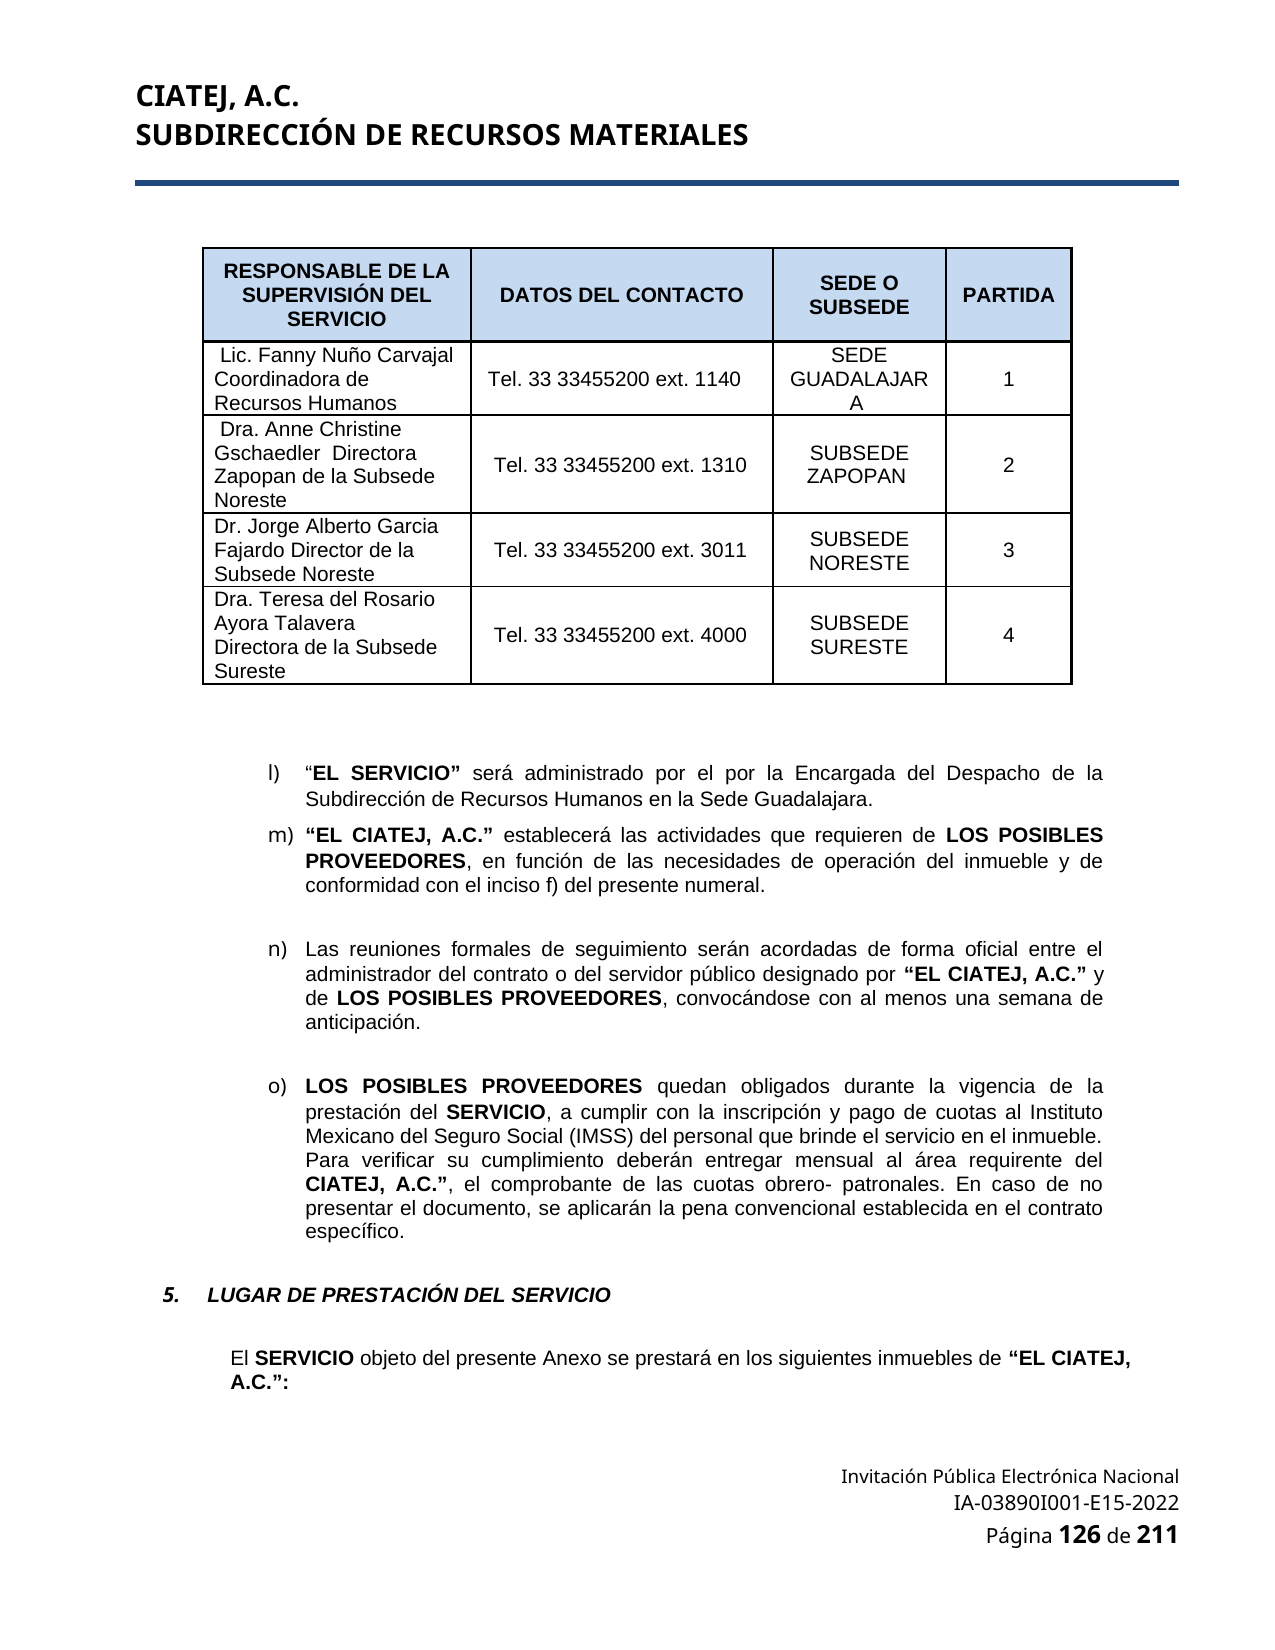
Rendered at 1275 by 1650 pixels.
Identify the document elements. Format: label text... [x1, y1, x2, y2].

text El SERVICIO objeto del presente Anexo se prestará en los siguientes inmuebles de “EL CIATEJ, A.C.”: [230, 1346, 1179, 1394]
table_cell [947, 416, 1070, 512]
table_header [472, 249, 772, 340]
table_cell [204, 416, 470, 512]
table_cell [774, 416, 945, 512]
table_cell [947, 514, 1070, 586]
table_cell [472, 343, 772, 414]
list LOS POSIBLES PROVEEDORES quedan obligados durante la vigencia de la prestación del SERVICIO, a cumplir con la inscripción y pago de cuotas al Instituto Mexicano del Seguro Social (IMSS) del personal que brinde el servicio en el inmueble. Para verificar su cumplimiento deberán entregar mensual al área requirente del CIATEJ, A.C.”, el comprobante de las cuotas obrero- patronales. En caso de no presentar el documento, se aplicarán la pena convencional establecida en el contrato específico. [268, 1071, 1104, 1243]
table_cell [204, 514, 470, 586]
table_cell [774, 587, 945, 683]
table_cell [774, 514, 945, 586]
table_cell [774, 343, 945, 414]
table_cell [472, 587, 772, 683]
list LUGAR DE PRESTACIÓN DEL SERVICIO [163, 1280, 1179, 1308]
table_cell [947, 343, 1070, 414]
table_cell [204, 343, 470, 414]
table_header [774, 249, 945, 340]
list “EL CIATEJ, A.C.” establecerá las actividades que requieren de LOS POSIBLES PROVEEDORES, en función de las necesidades de operación del inmueble y de conformidad con el inciso f) del presente numeral. [268, 821, 1103, 897]
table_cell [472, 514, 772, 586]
list “EL SERVICIO” será administrado por el por la Encargada del Despacho de la Subdirección de Recursos Humanos en la Sede Guadalajara. [268, 758, 1103, 811]
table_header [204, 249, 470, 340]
list Las reuniones formales de seguimiento serán acordadas de forma oficial entre el administrador del contrato o del servidor público designado por “EL CIATEJ, A.C.” y de LOS POSIBLES PROVEEDORES, convocándose con al menos una semana de anticipación. [268, 934, 1104, 1034]
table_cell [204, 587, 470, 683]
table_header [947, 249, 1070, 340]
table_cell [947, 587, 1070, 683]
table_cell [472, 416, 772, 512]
